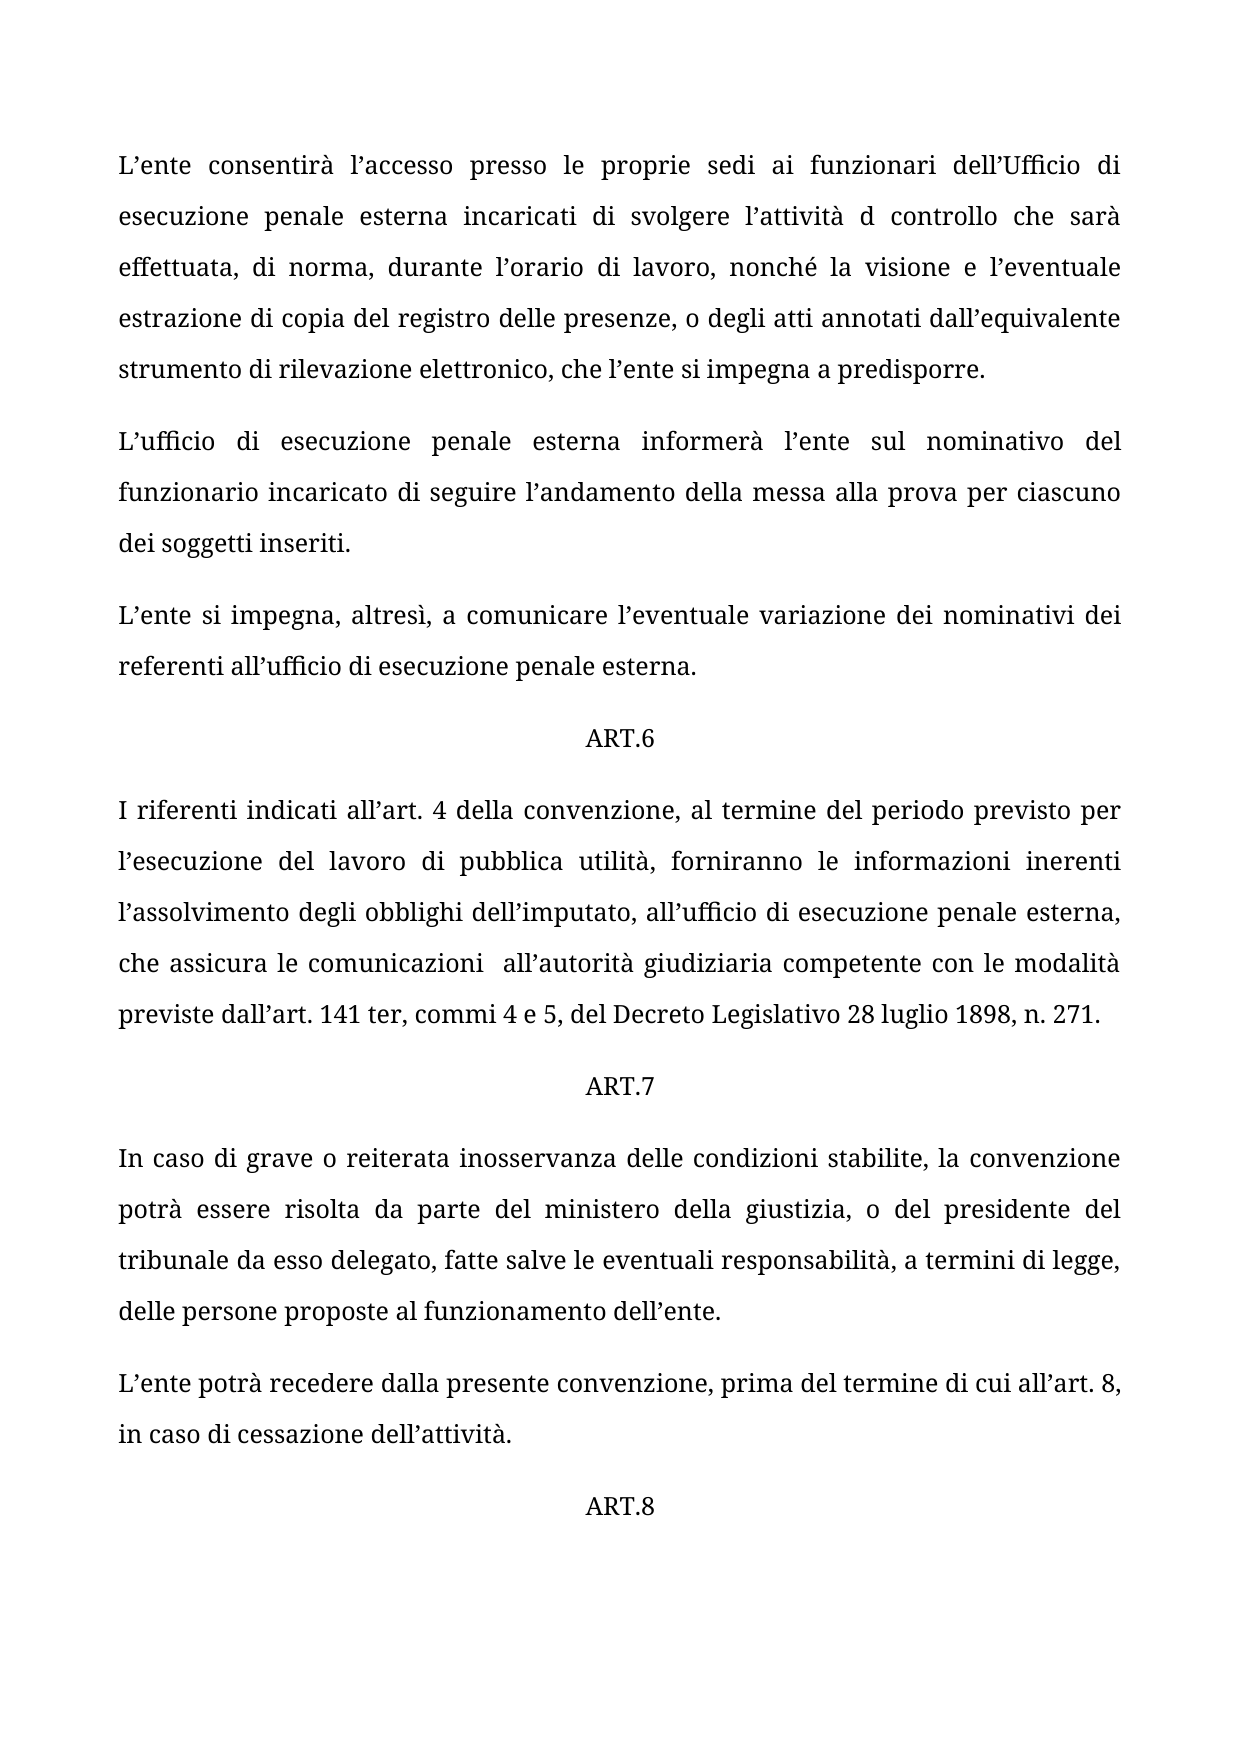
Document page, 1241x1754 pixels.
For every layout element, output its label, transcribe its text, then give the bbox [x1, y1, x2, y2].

text ART.6 [118, 721, 1122, 754]
text ART.8 [118, 1488, 1122, 1522]
text I riferenti indicati all’art. 4 della convenzione, al termine del periodo previsto per l’esecuzione del lavoro di pubblica utilità, forniranno le informazioni inerenti l’assolvimento degli obblighi dell’imputato, all’ufficio di esecuzione penale esterna, che assicura le comunicazioni all’autorità giudiziaria competente con le modalità previste dall’art. 141 ter, commi 4 e 5, del Decreto Legislativo 28 luglio 1898, n. 271. [118, 792, 1122, 1031]
text In caso di grave o reiterata inosservanza delle condizioni stabilite, la convenzione potrà essere risolta da parte del ministero della giustizia, o del presidente del tribunale da esso delegato, fatte salve le eventuali responsabilità, a termini di legge, delle persone proposte al funzionamento dell’ente. [118, 1140, 1122, 1327]
text L’ente potrà recedere dalla presente convenzione, prima del termine di cui all’art. 8, in caso di cessazione dell’attività. [118, 1365, 1122, 1450]
text L’ente consentirà l’accesso presso le proprie sedi ai funzionari dell’Ufficio di esecuzione penale esterna incaricati di svolgere l’attività d controllo che sarà effettuata, di norma, durante l’orario di lavoro, nonché la visione e l’eventuale estrazione di copia del registro delle presenze, o degli atti annotati dall’equivalente strumento di rilevazione elettronico, che l’ente si impegna a predisporre. [118, 148, 1122, 386]
text L’ente si impegna, altresì, a comunicare l’eventuale variazione dei nominativi dei referenti all’ufficio di esecuzione penale esterna. [118, 598, 1122, 683]
text L’ufficio di esecuzione penale esterna informerà l’ente sul nominativo del funzionario incaricato di seguire l’andamento della messa alla prova per ciascuno dei soggetti inseriti. [118, 424, 1122, 560]
text ART.7 [118, 1068, 1122, 1102]
